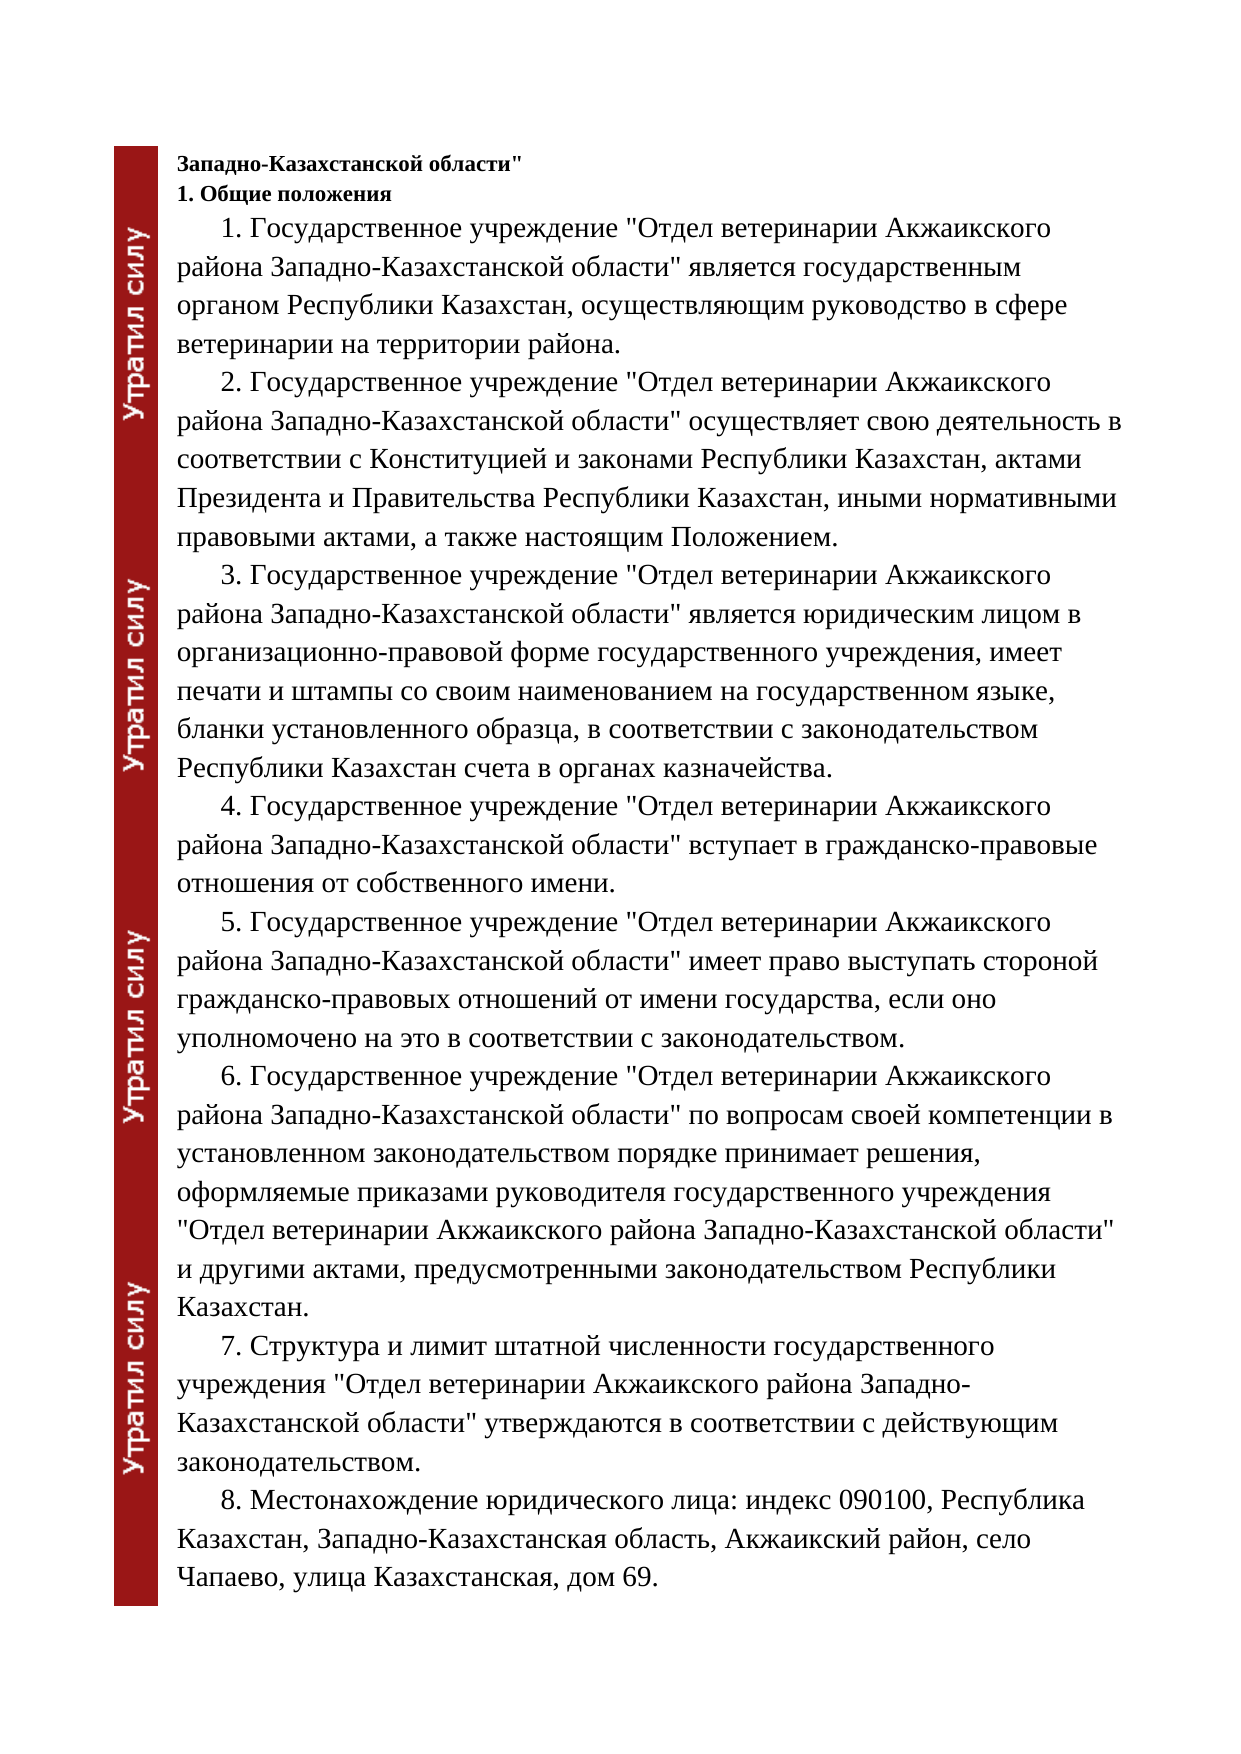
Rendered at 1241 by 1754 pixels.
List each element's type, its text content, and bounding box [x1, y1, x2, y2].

picture [114, 1593, 158, 1606]
text Положение о государственном учреждении "Отдел ветеринарии Акжаикского района Западно-Казахстанской области" 1. Общие положения [112, 150, 1128, 207]
picture [114, 146, 158, 150]
